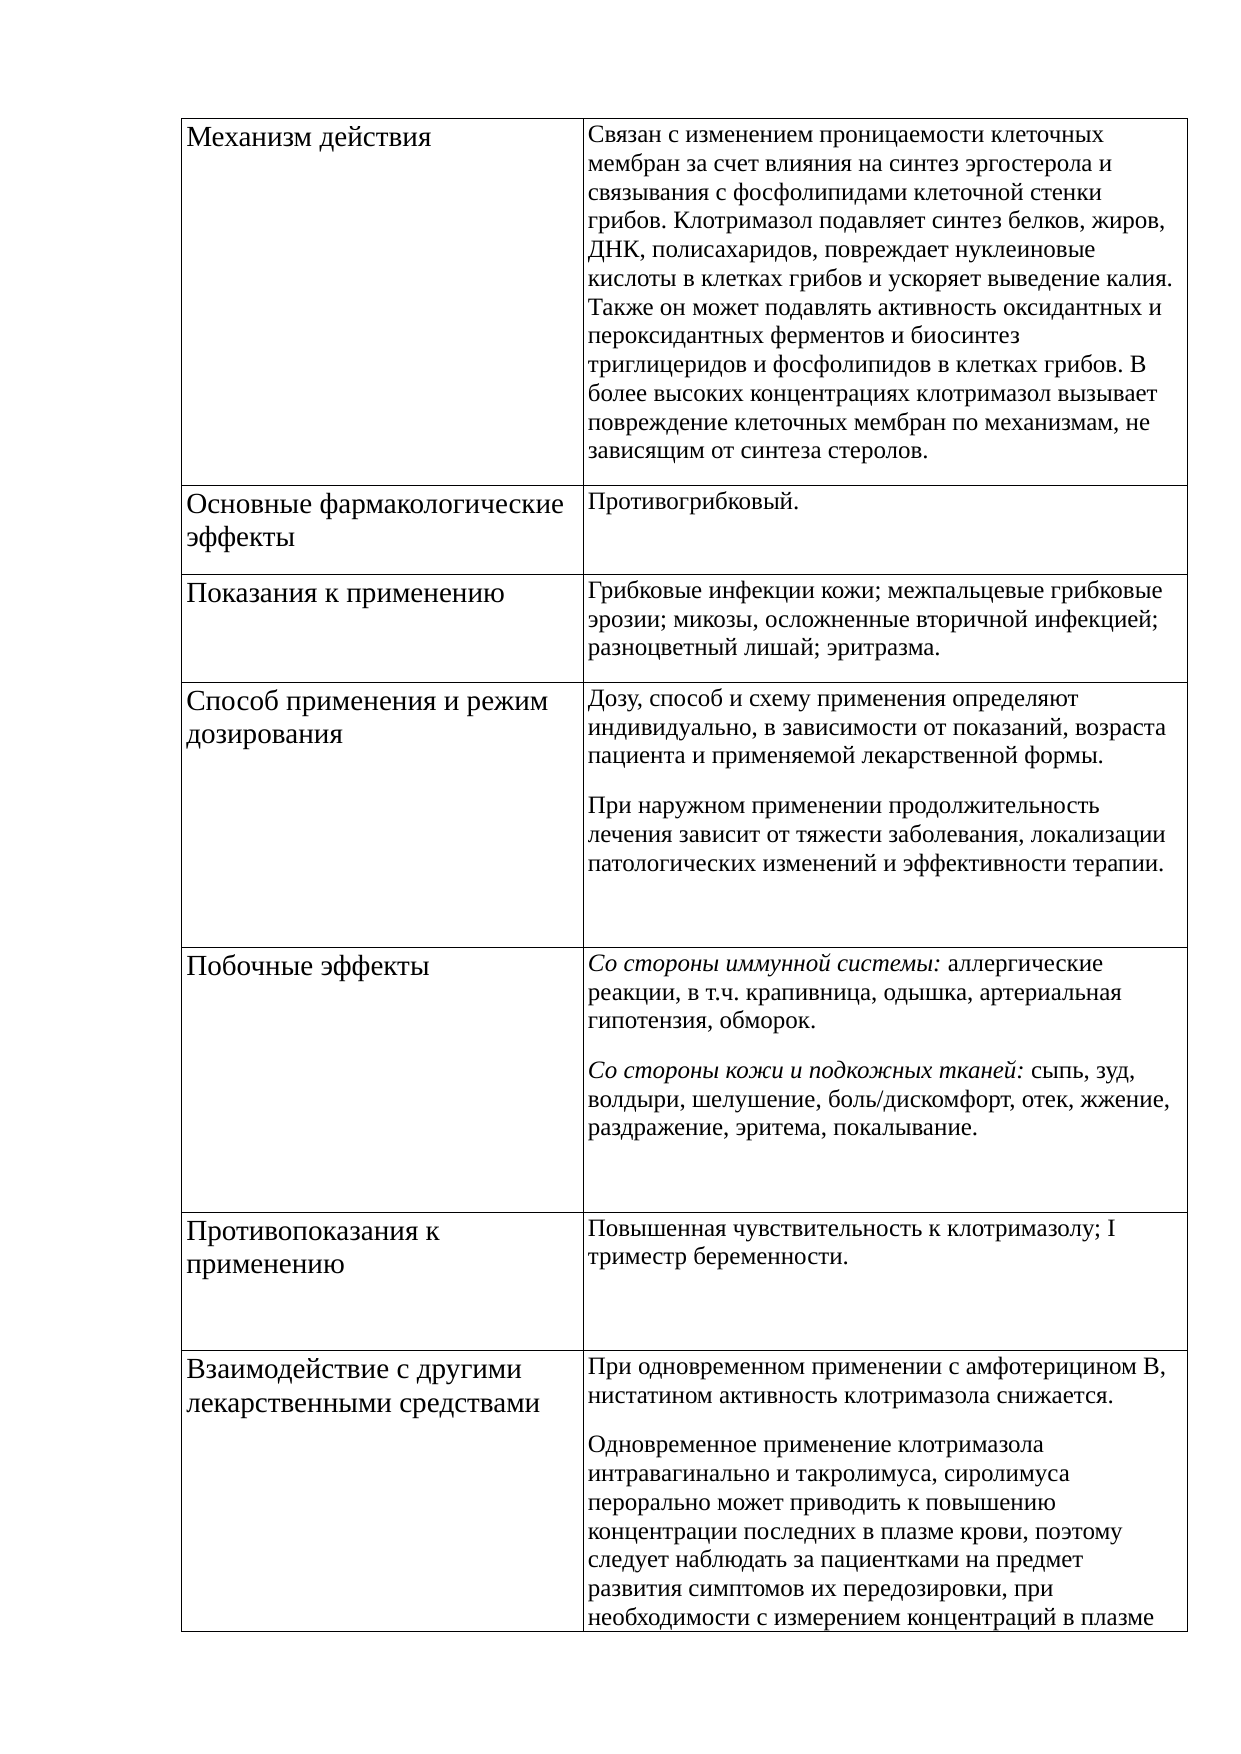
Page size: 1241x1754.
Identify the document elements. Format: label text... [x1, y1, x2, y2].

table_cell Со стороны иммунной системы: аллергические реакции, в т.ч. крапивница, одышка, артериальная гипотензия, обморок. Со стороны кожи и подкожных тканей: сыпь, зуд, волдыри, шелушение, боль/дискомфорт, отек, жжение, раздражение, эритема, покалывание. [584, 948, 1187, 1212]
table_cell Связан с изменением проницаемости клеточных мембран за счет влияния на синтез эргостерола и связывания с фосфолипидами клеточной стенки грибов. Клотримазол подавляет синтез белков, жиров, ДНК, полисахаридов, повреждает нуклеиновые кислоты в клетках грибов и ускоряет выведение калия. Также он может подавлять активность оксидантных и пероксидантных ферментов и биосинтез триглицеридов и фосфолипидов в клетках грибов. В более высоких концентрациях клотримазол вызывает повреждение клеточных мембран по механизмам, не зависящим от синтеза стеролов. [584, 119, 1187, 485]
table_cell Противопоказания к применению [182, 1213, 583, 1350]
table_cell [584, 1351, 1187, 1631]
table_cell Способ применения и режим дозирования [182, 683, 583, 947]
table_cell Побочные эффекты [182, 948, 583, 1212]
table_cell Дозу, способ и схему применения определяют индивидуально, в зависимости от показаний, возраста пациента и применяемой лекарственной формы. При наружном применении продолжительность лечения зависит от тяжести заболевания, локализации патологических изменений и эффективности терапии. [584, 683, 1187, 947]
table_cell Противогрибковый. [584, 486, 1187, 574]
table_cell Механизм действия [182, 119, 583, 485]
table_cell Грибковые инфекции кожи; межпальцевые грибковые эрозии; микозы, осложненные вторичной инфекцией; разноцветный лишай; эритразма. [584, 575, 1187, 682]
table_cell Показания к применению [182, 575, 583, 682]
table_cell Основные фармакологические эффекты [182, 486, 583, 574]
table_cell Повышенная чувствительность к клотримазолу; I триместр беременности. [584, 1213, 1187, 1350]
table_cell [182, 1351, 583, 1631]
